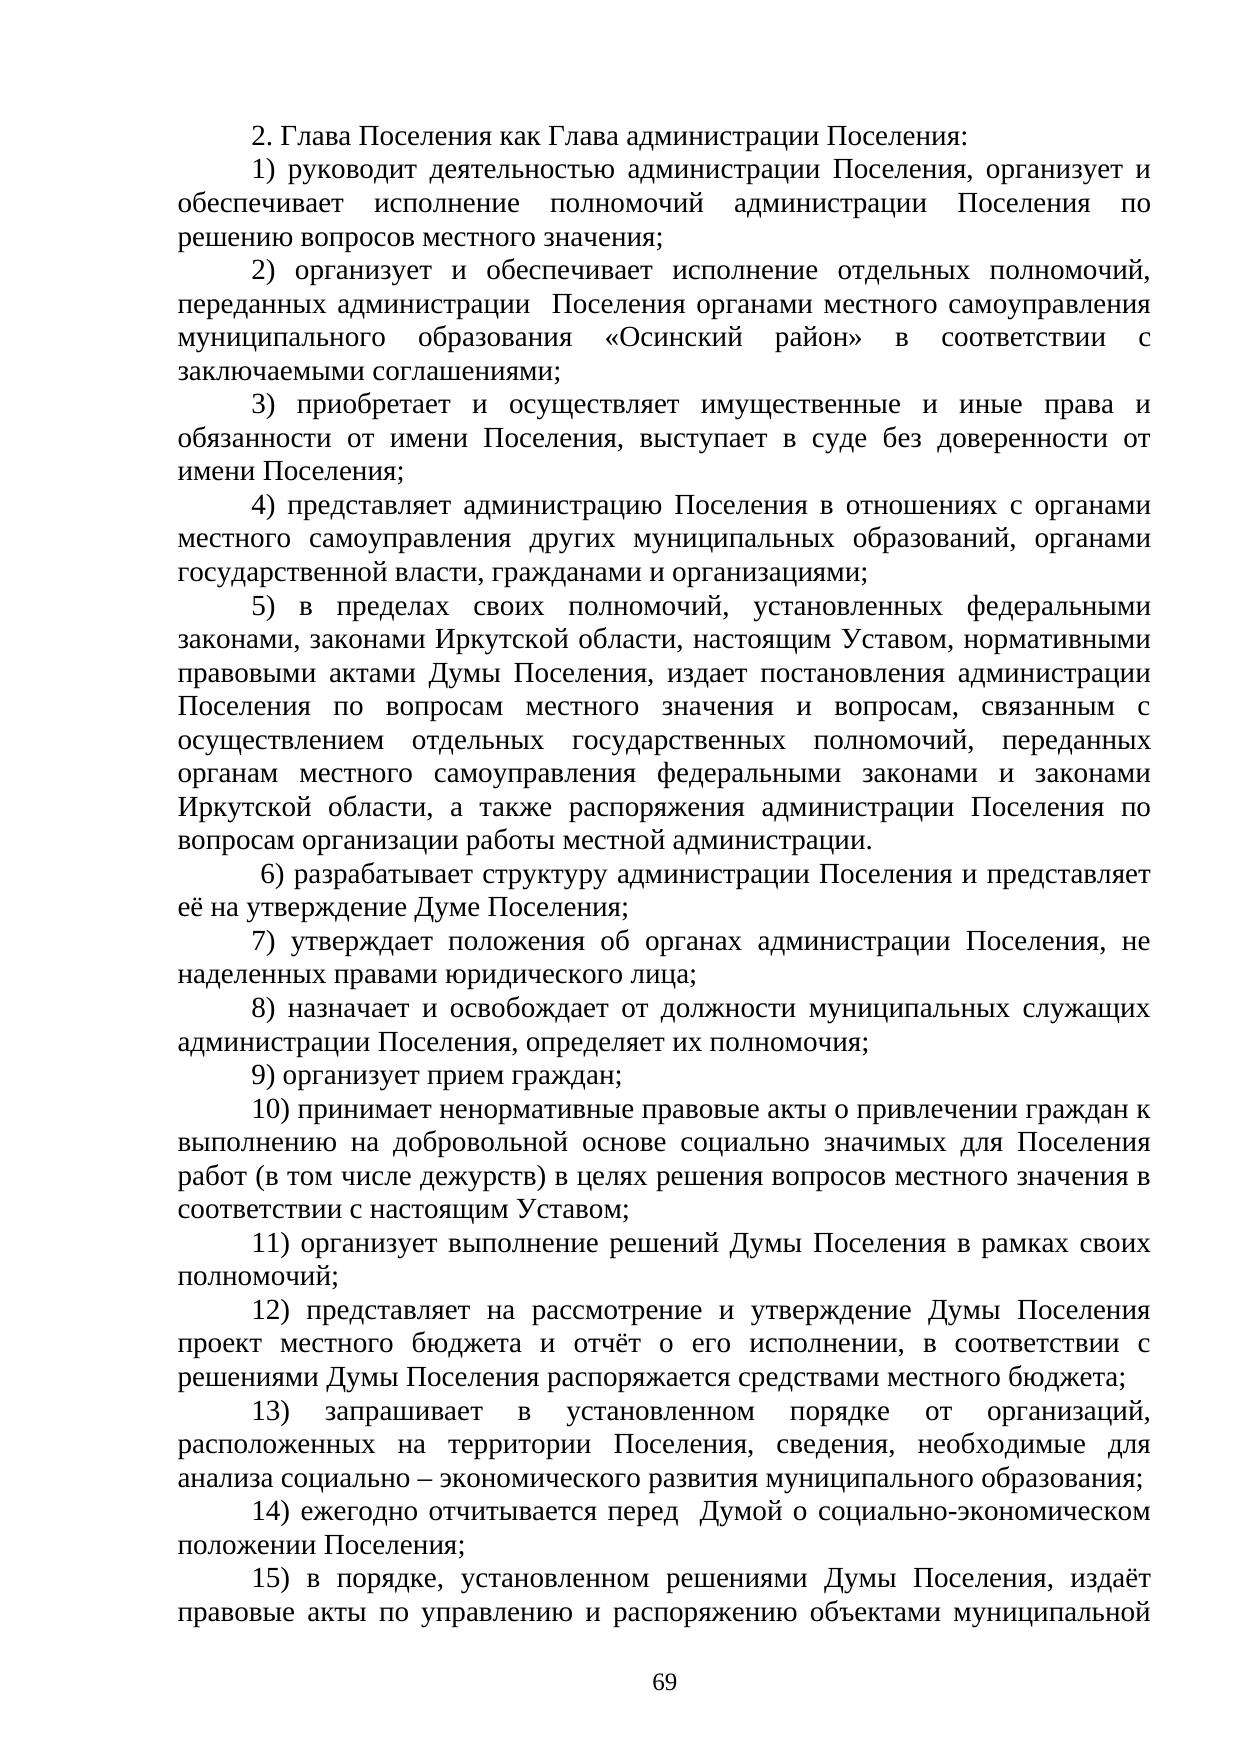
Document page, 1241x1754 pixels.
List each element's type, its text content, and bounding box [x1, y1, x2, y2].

text 14) ежегодно отчитывается перед Думой о социально-экономическом положении Поселения; [177, 1493, 1152, 1560]
text 2) организует и обеспечивает исполнение отдельных полномочий, переданных администрации Поселения органами местного самоуправления муниципального образования «Осинский район» в соответствии с заключаемыми соглашениями; [177, 252, 1152, 386]
text 9) организует прием граждан; [177, 1057, 1152, 1091]
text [177, 1560, 1152, 1627]
text 10) принимает ненормативные правовые акты о привлечении граждан к выполнению на добровольной основе социально значимых для Поселения работ (в том числе дежурств) в целях решения вопросов местного значения в соответствии с настоящим Уставом; [177, 1091, 1152, 1225]
text 4) представляет администрацию Поселения в отношениях с органами местного самоуправления других муниципальных образований, органами государственной власти, гражданами и организациями; [177, 487, 1152, 588]
text 5) в пределах своих полномочий, установленных федеральными законами, законами Иркутской области, настоящим Уставом, нормативными правовыми актами Думы Поселения, издает постановления администрации Поселения по вопросам местного значения и вопросам, связанным с осуществлением отдельных государственных полномочий, переданных органам местного самоуправления федеральными законами и законами Иркутской области, а также распоряжения администрации Поселения по вопросам организации работы местной администрации. [177, 588, 1152, 856]
text 6) разрабатывает структуру администрации Поселения и представляет её на утверждение Думе Поселения; [177, 856, 1152, 923]
text 1) руководит деятельностью администрации Поселения, организует и обеспечивает исполнение полномочий администрации Поселения по решению вопросов местного значения; [177, 152, 1152, 252]
text 3) приобретает и осуществляет имущественные и иные права и обязанности от имени Поселения, выступает в суде без доверенности от имени Поселения; [177, 386, 1152, 487]
text 11) организует выполнение решений Думы Поселения в рамках своих полномочий; [177, 1225, 1152, 1292]
text 12) представляет на рассмотрение и утверждение Думы Поселения проект местного бюджета и отчёт о его исполнении, в соответствии с решениями Думы Поселения распоряжается средствами местного бюджета; [177, 1292, 1152, 1393]
text 13) запрашивает в установленном порядке от организаций, расположенных на территории Поселения, сведения, необходимые для анализа социально – экономического развития муниципального образования; [177, 1393, 1152, 1493]
text 8) назначает и освобождает от должности муниципальных служащих администрации Поселения, определяет их полномочия; [177, 990, 1152, 1057]
text 2. Глава Поселения как Глава администрации Поселения: [177, 118, 1152, 152]
text 7) утверждает положения об органах администрации Поселения, не наделенных правами юридического лица; [177, 923, 1152, 990]
